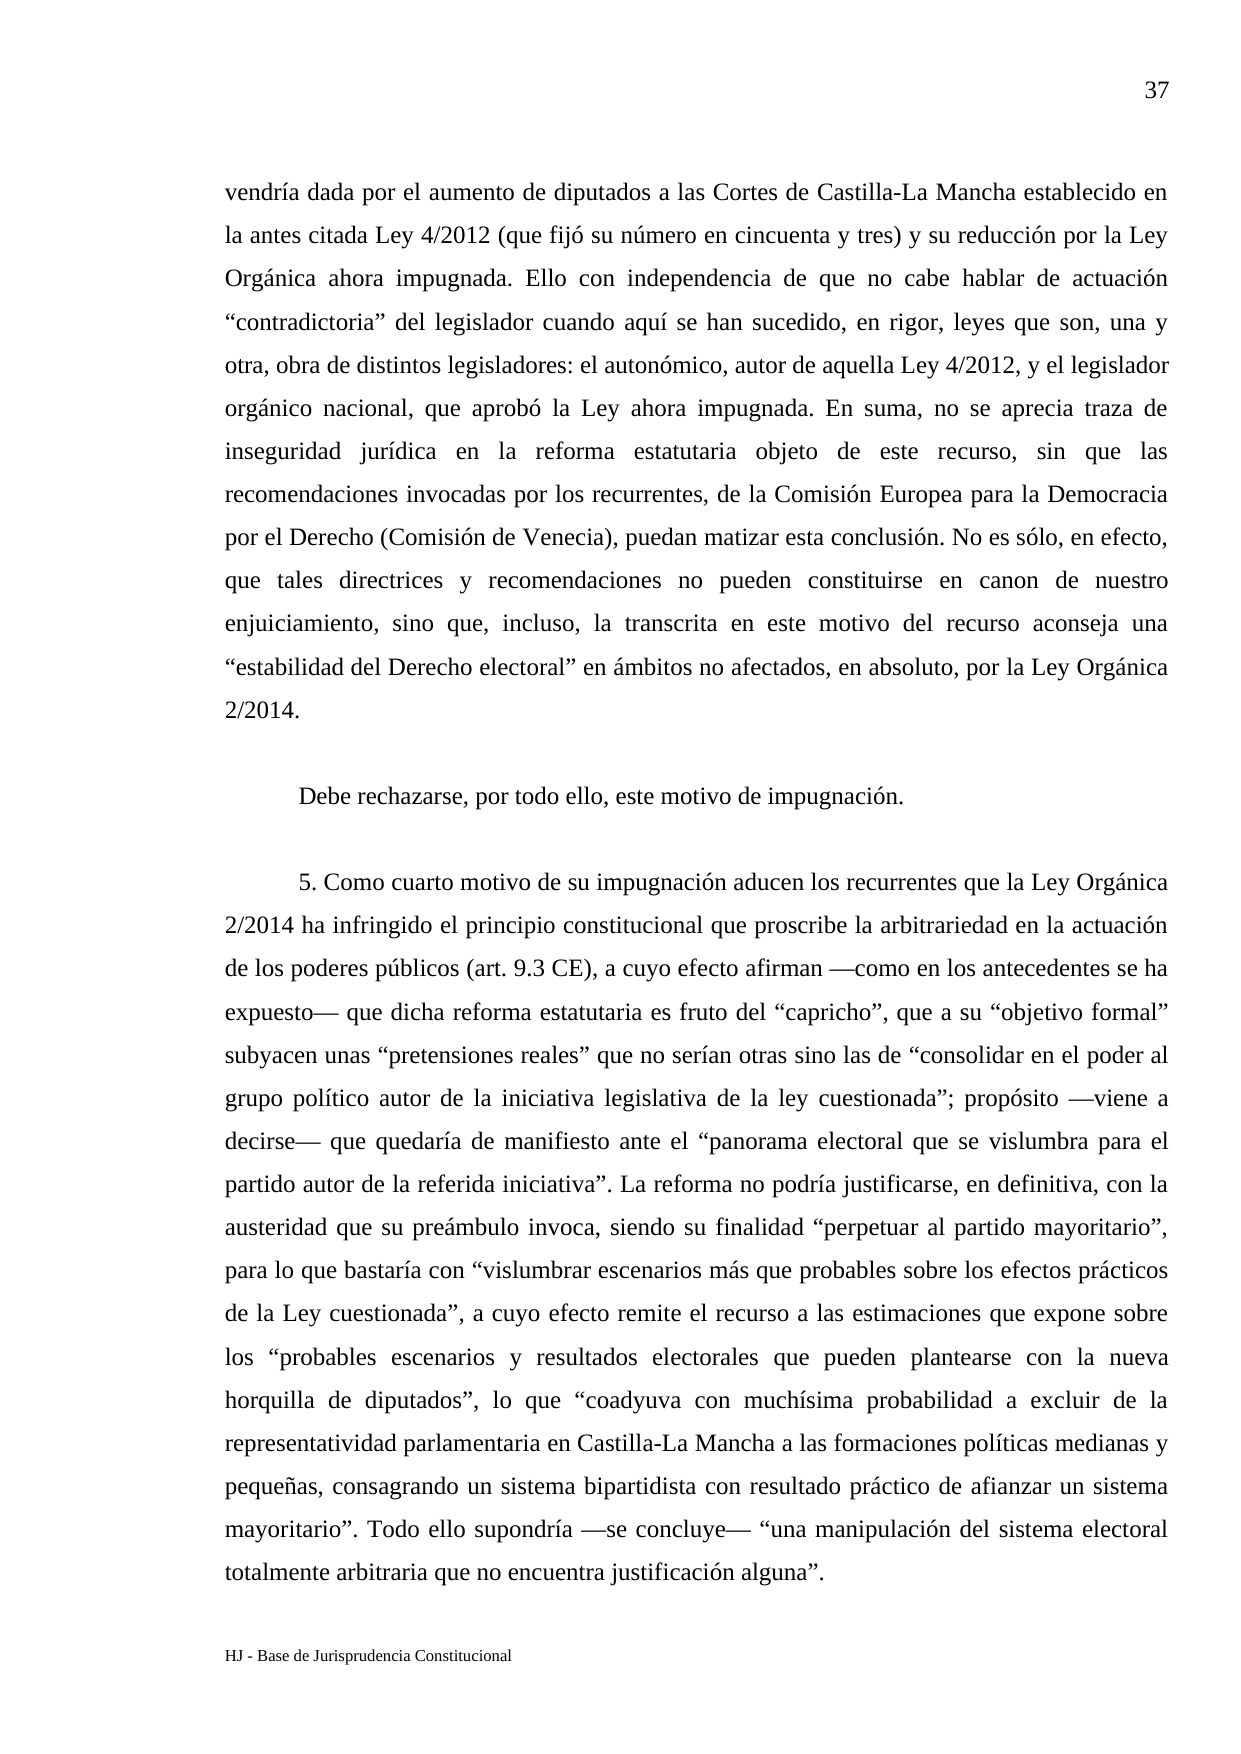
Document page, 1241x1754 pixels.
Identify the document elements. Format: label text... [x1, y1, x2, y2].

text Debe rechazarse, por todo ello, este motivo de impugnación. [224, 781, 1169, 810]
text 5. Como cuarto motivo de su impugnación aducen los recurrentes que la Ley Orgánica 2/2014 ha infringido el principio constitucional que proscribe la arbitrariedad en la actuación de los poderes públicos (art. 9.3 CE), a cuyo efecto afirman —como en los antecedentes se ha expuesto— que dicha reforma estatutaria es fruto del “capricho”, que a su “objetivo formal” subyacen unas “pretensiones reales” que no serían otras sino las de “consolidar en el poder al grupo político autor de la iniciativa legislativa de la ley cuestionada”; propósito —viene a decirse— que quedaría de manifiesto ante el “panorama electoral que se vislumbra para el partido autor de la referida iniciativa”. La reforma no podría justificarse, en definitiva, con la austeridad que su preámbulo invoca, siendo su finalidad “perpetuar al partido mayoritario”, para lo que bastaría con “vislumbrar escenarios más que probables sobre los efectos prácticos de la Ley cuestionada”, a cuyo efecto remite el recurso a las estimaciones que expone sobre los “probables escenarios y resultados electorales que pueden plantearse con la nueva horquilla de diputados”, lo que “coadyuva con muchísima probabilidad a excluir de la representatividad parlamentaria en Castilla-La Mancha a las formaciones políticas medianas y pequeñas, consagrando un sistema bipartidista con resultado práctico de afianzar un sistema mayoritario”. Todo ello supondría —se concluye— “una manipulación del sistema electoral totalmente arbitraria que no encuentra justificación alguna”. [224, 867, 1169, 1586]
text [224, 177, 1169, 723]
